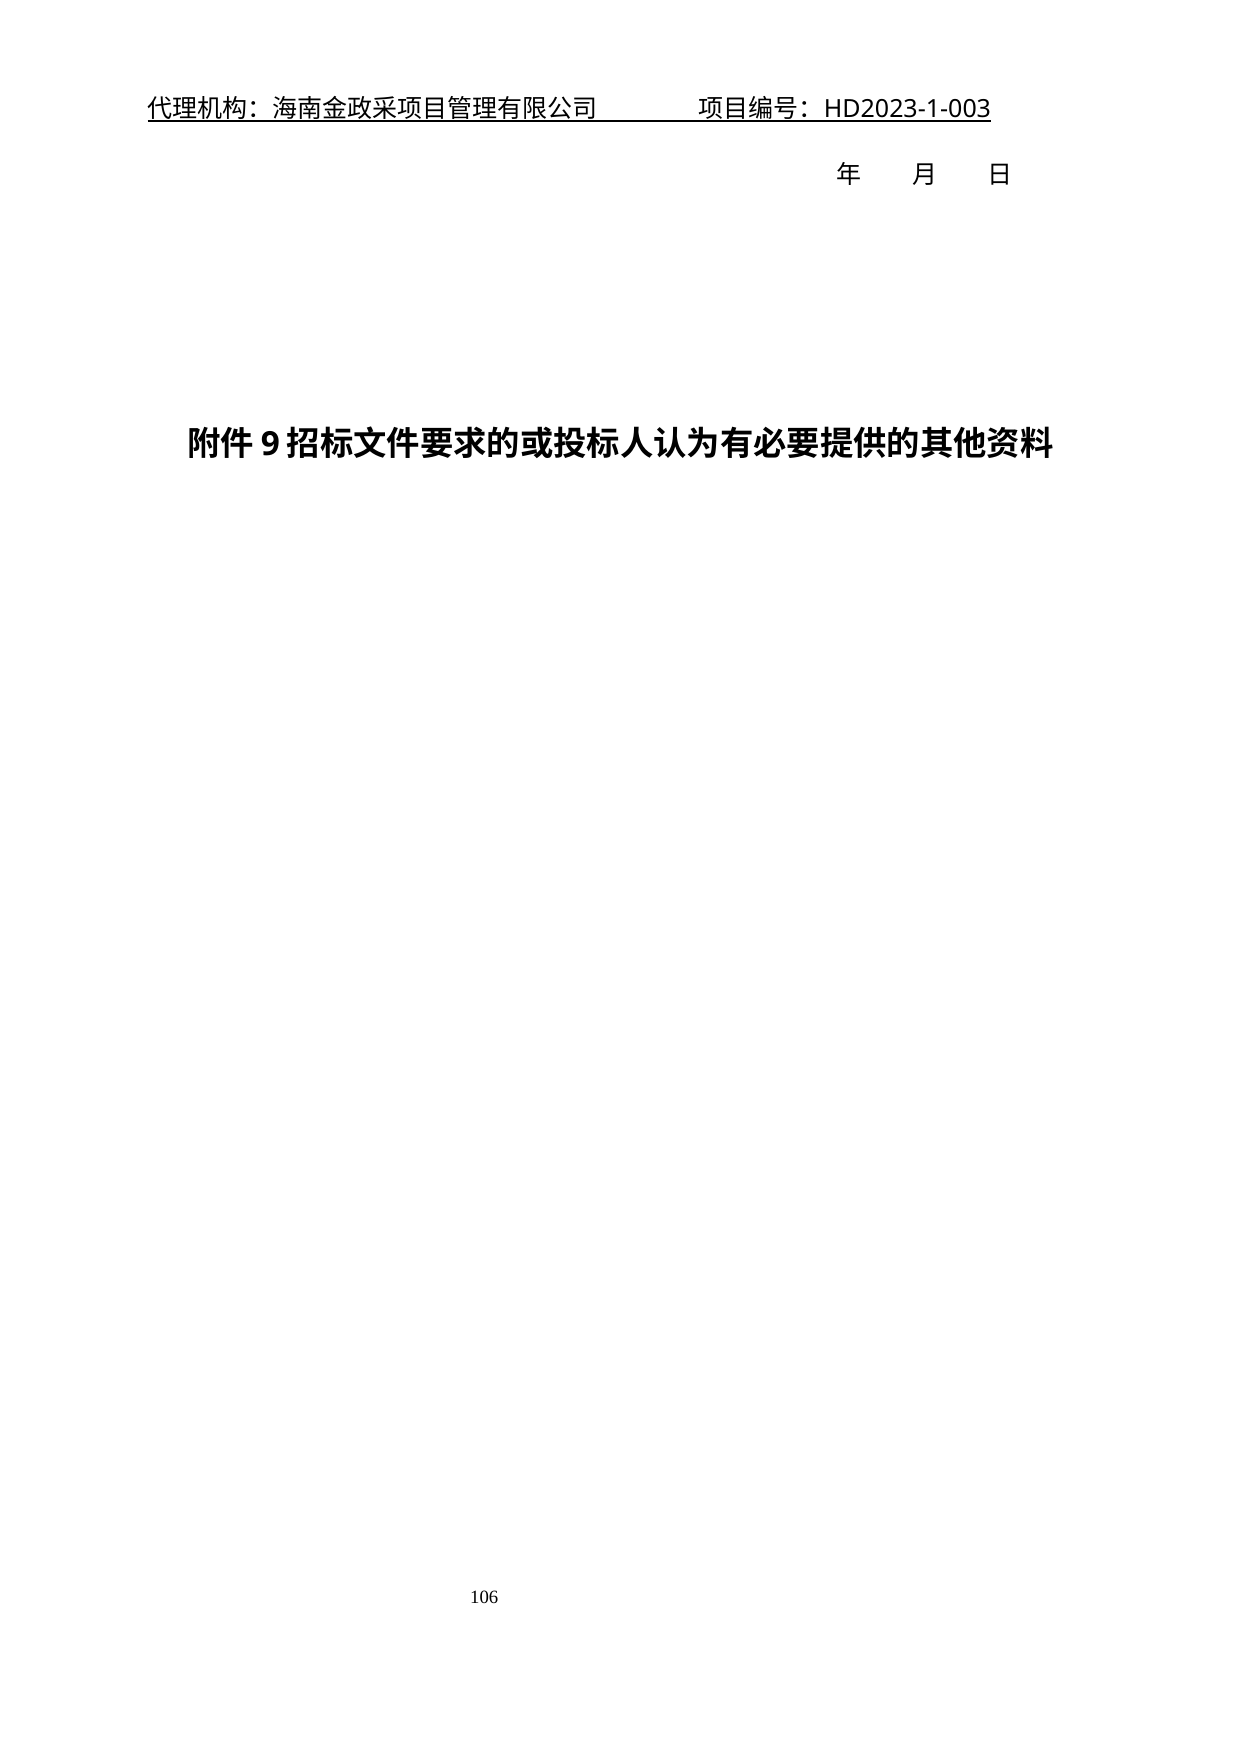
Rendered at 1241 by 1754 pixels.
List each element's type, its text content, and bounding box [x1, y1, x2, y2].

text 附件9招标文件要求的或投标人认为有必要提供的其他资料 [148, 406, 1092, 475]
text 年 月 日 [148, 138, 1092, 207]
